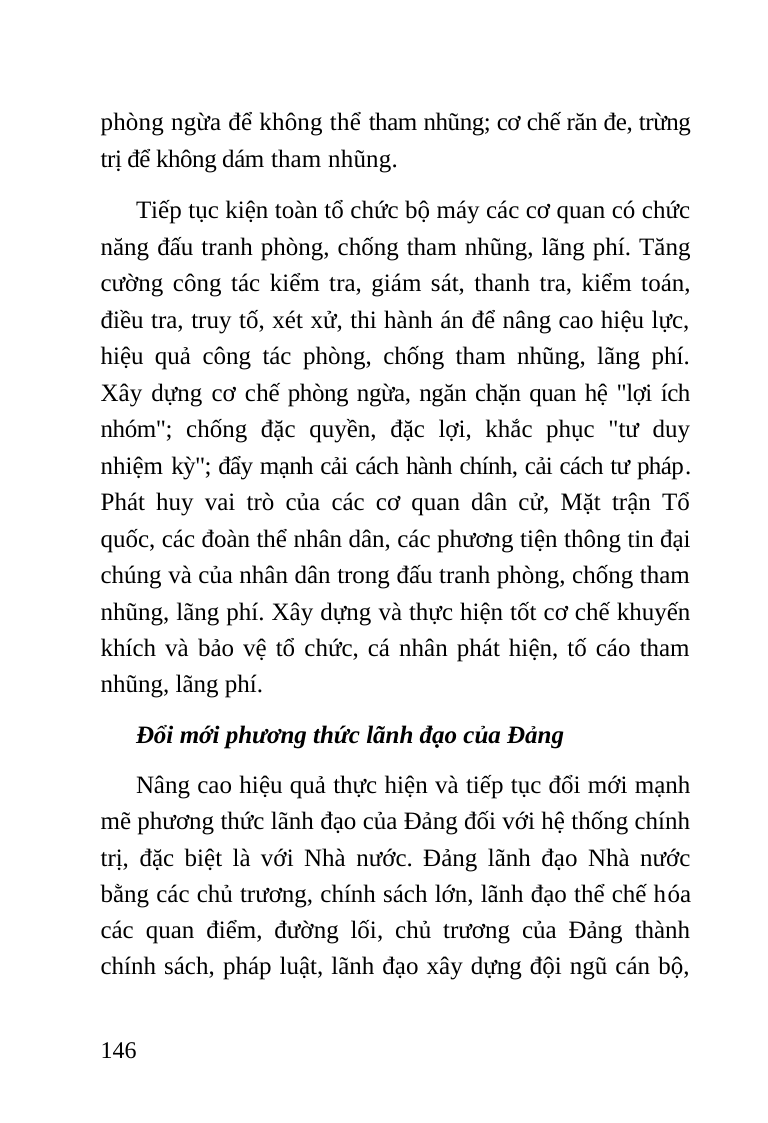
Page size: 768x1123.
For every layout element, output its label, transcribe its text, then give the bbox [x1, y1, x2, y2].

text Đổi mới phương thức lãnh đạo của Đảng [100, 715, 691, 750]
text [100, 100, 691, 175]
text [100, 765, 691, 982]
text Tiếp tục kiện toàn tổ chức bộ máy các cơ quan có chức năng đấu tranh phòng, chống tham nhũng, lãng phí. Tăng cường công tác kiểm tra, giám sát, thanh tra, kiểm toán, điều tra, truy tố, xét xử, thi hành án để nâng cao hiệu lực, hiệu quả công tác phòng, chống tham nhũng, lãng phí. Xây dựng cơ chế phòng ngừa, ngăn chặn quan hệ "lợi ích nhóm"; chống đặc quyền, đặc lợi, khắc phục "tư duy nhiệm kỳ"; đẩy mạnh cải cách hành chính, cải cách tư pháp. Phát huy vai trò của các cơ quan dân cử, Mặt trận Tổ quốc, các đoàn thể nhân dân, các phương tiện thông tin đại chúng và của nhân dân trong đấu tranh phòng, chống tham nhũng, lãng phí. Xây dựng và thực hiện tốt cơ chế khuyến khích và bảo vệ tổ chức, cá nhân phát hiện, tố cáo tham nhũng, lãng phí. [100, 190, 691, 700]
